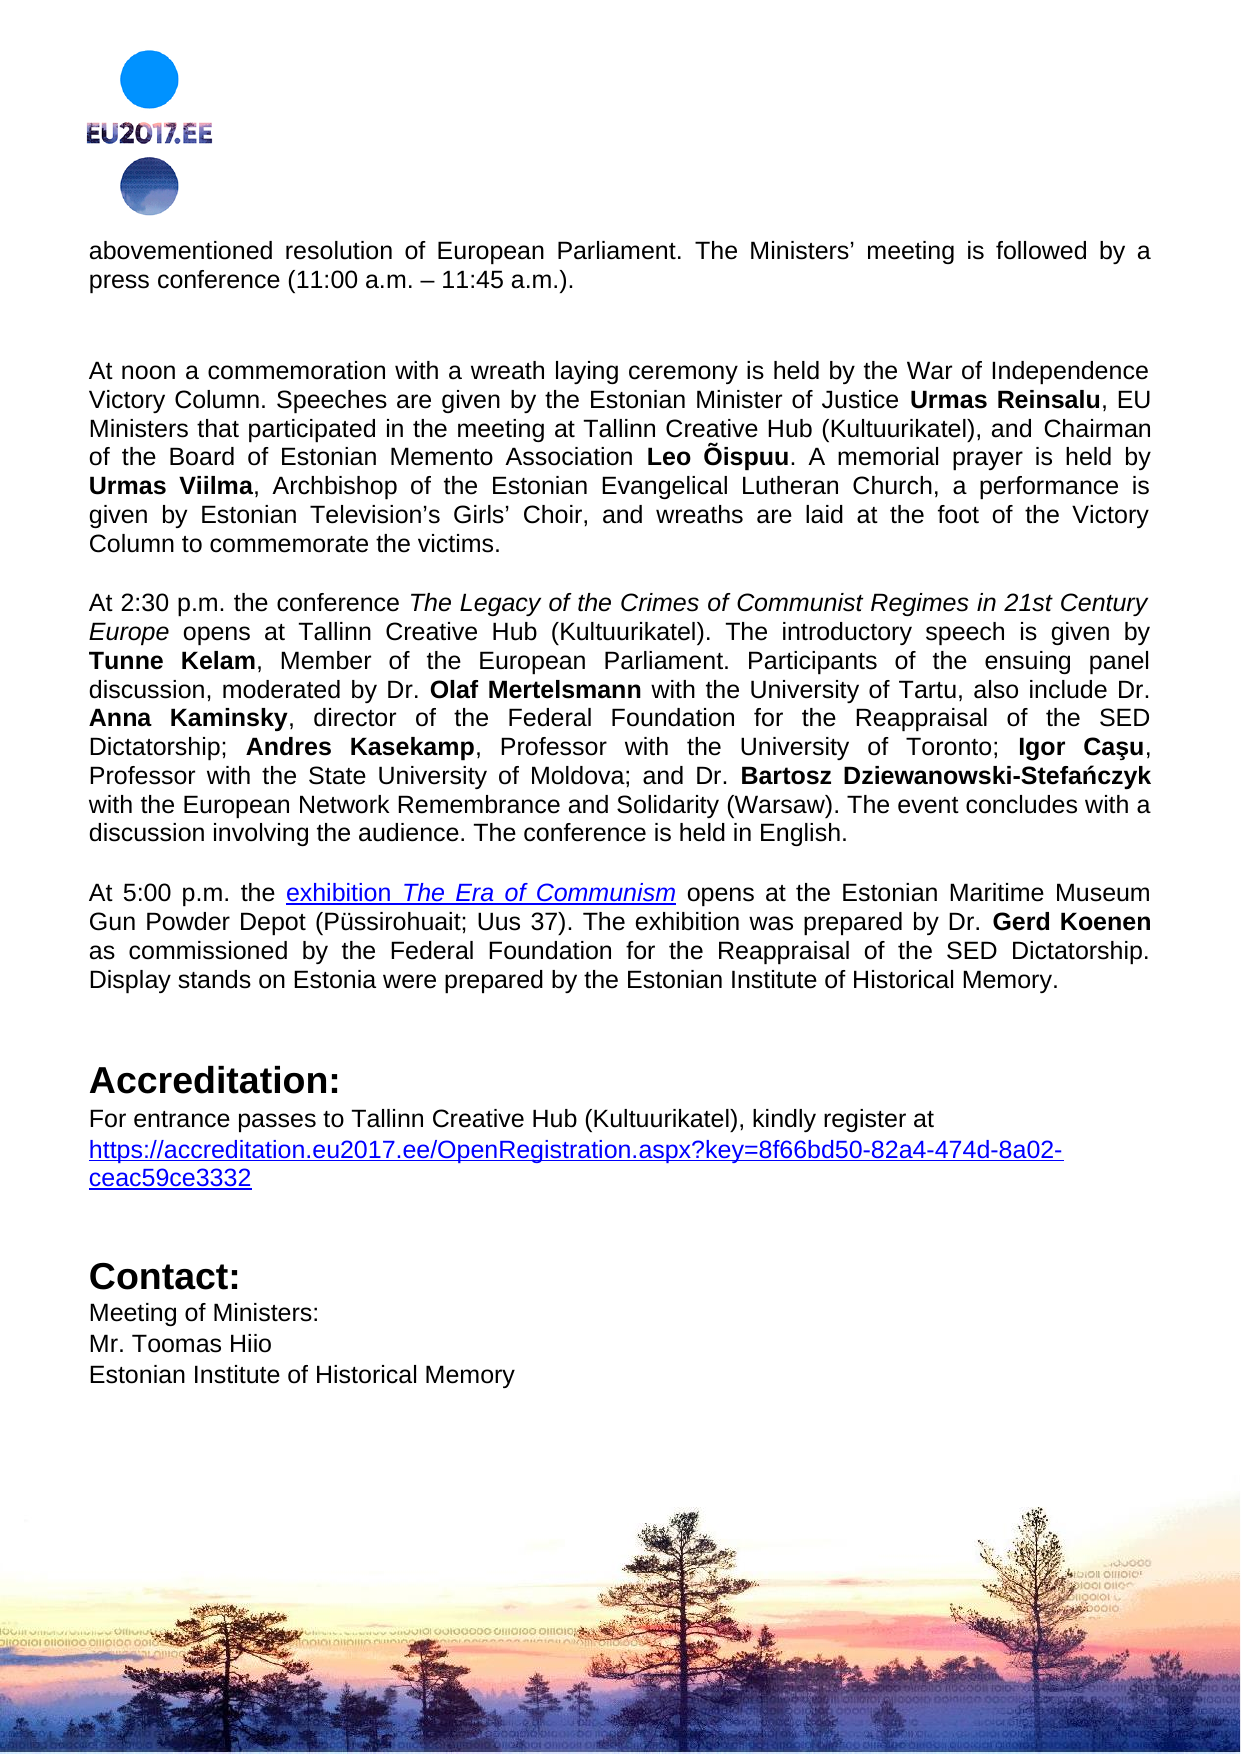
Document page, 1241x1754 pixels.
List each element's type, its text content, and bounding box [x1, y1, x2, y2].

picture [84, 33, 248, 232]
text Mr. Toomas Hiio [89, 1329, 1152, 1357]
text For entrance passes to Tallinn Creative Hub (Kultuurikatel), kindly register at [89, 1103, 1152, 1132]
text Estonian Institute of Historical Memory [89, 1360, 1152, 1389]
text At noon a commemoration with a wreath laying ceremony is held by the War of Independence Victory Column. Speeches are given by the Estonian Minister of Justice Urmas Reinsalu, EU Ministers that participated in the meeting at Tallinn Creative Hub (Kultuurikatel), and Chairman of the Board of Estonian Memento Association Leo Õispuu. A memorial prayer is held by Urmas Viilma, Archbishop of the Estonian Evangelical Lutheran Church, a performance is given by Estonian Television’s Girls’ Choir, and wreaths are laid at the foot of the Victory Column to commemorate the victims. [89, 327, 1152, 557]
text At 2:30 p.m. the conference The Legacy of the Crimes of Communist Regimes in 21st Century Europe opens at Tallinn Creative Hub (Kultuurikatel). The introductory speech is given by Tunne Kelam, Member of the European Parliament. Participants of the ensuing panel discussion, moderated by Dr. Olaf Mertelsmann with the University of Tartu, also include Dr. Anna Kaminsky, director of the Federal Foundation for the Reappraisal of the SED Dictatorship; Andres Kasekamp, Professor with the University of Toronto; Igor Caşu, Professor with the State University of Moldova; and Dr. Bartosz Dziewanowski-Stefańczyk with the European Network Remembrance and Solidarity (Warsaw). The event concludes with a discussion involving the audience. The conference is held in English. [89, 560, 1152, 847]
text https://accreditation.eu2017.ee/OpenRegistration.aspx?key=8f66bd50-82a4-474d-8a02-ceac59ce3332 [89, 1135, 1152, 1192]
picture [0, 1443, 1241, 1754]
text Accreditation: [89, 1058, 1152, 1101]
text Contact: Meeting of Ministers: [89, 1226, 1152, 1326]
text At 5:00 p.m. the exhibition The Era of Communism opens at the Estonian Maritime Museum Gun Powder Depot (Püssirohuait; Uus 37). The exhibition was prepared by Dr. Gerd Koenen as commissioned by the Federal Foundation for the Reappraisal of the SED Dictatorship. Display stands on Estonia were prepared by the Estonian Institute of Historical Memory. [89, 849, 1152, 993]
